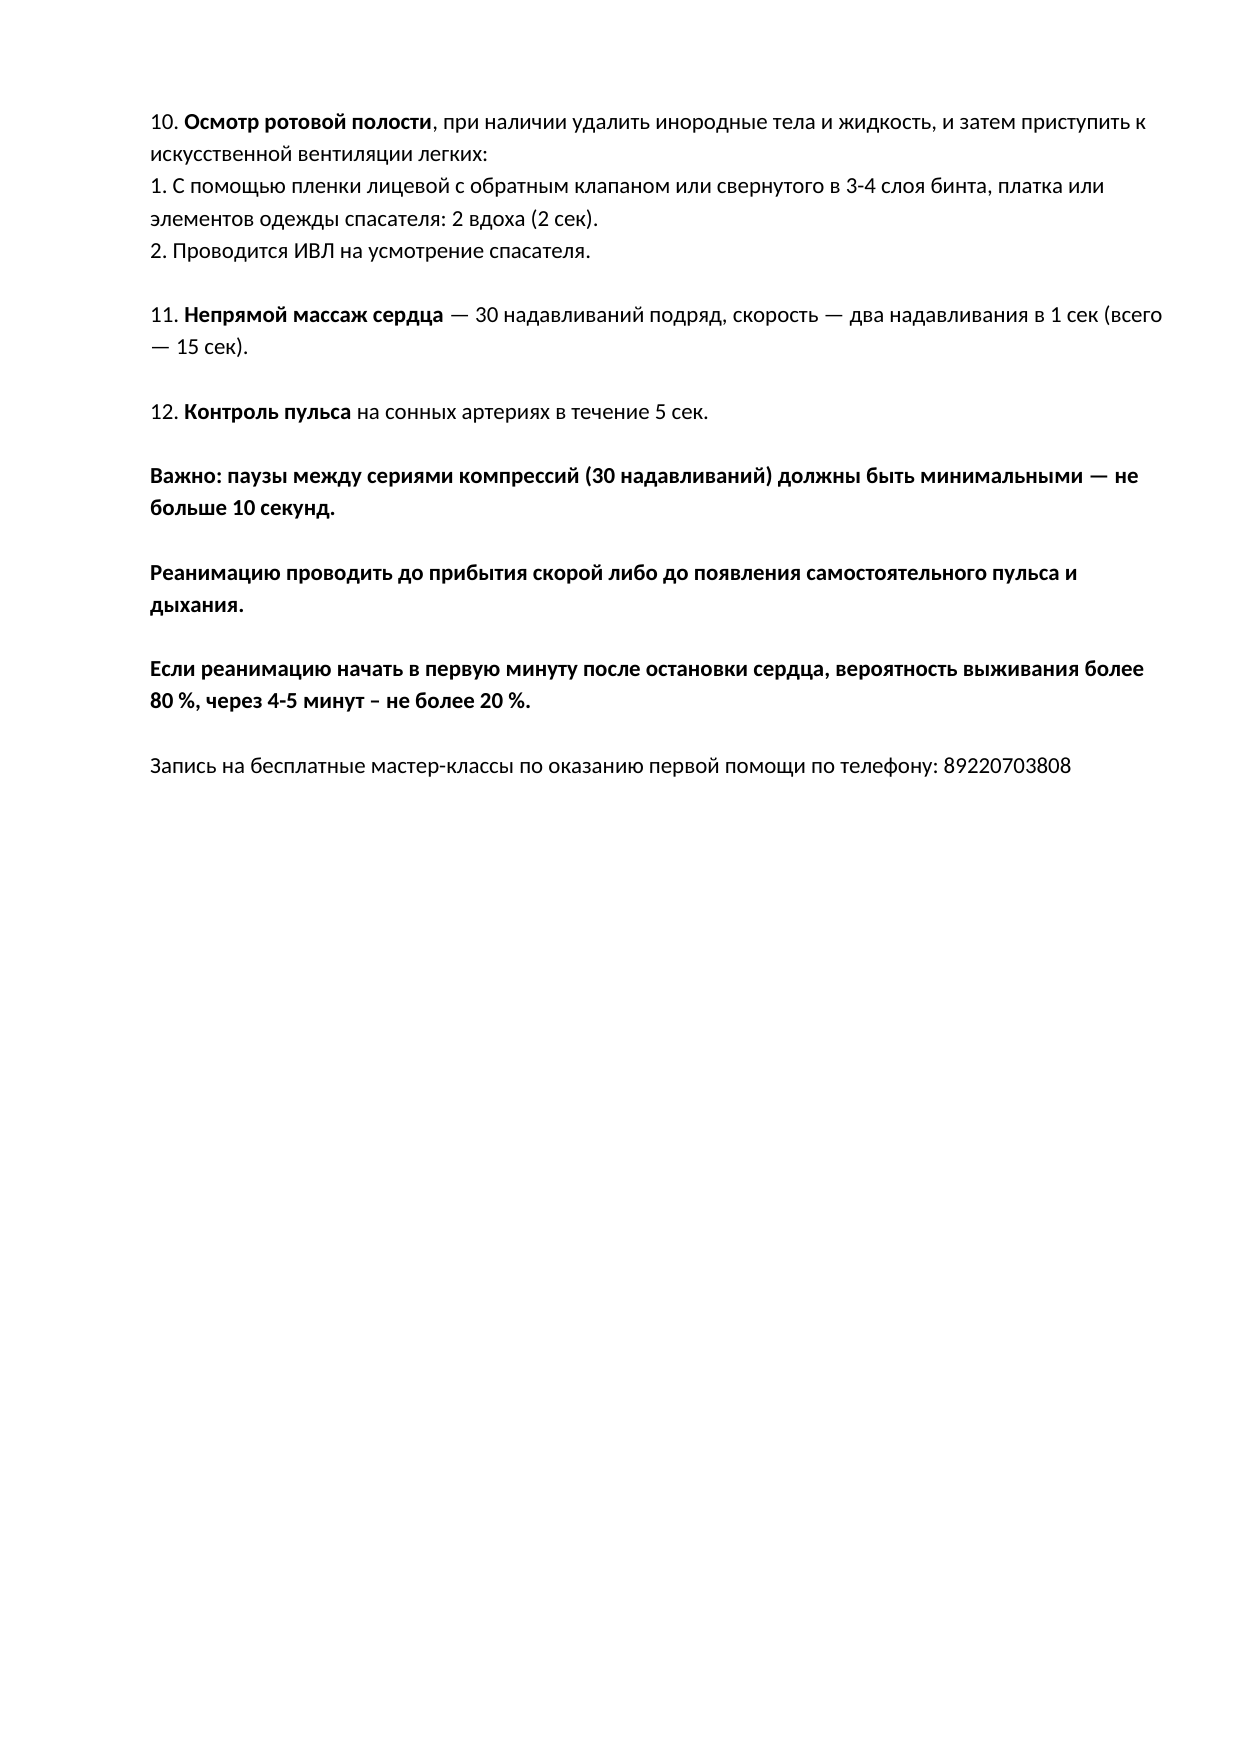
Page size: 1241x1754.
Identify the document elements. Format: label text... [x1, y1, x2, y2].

list Запись на бесплатные мастер-классы по оказанию первой помощи по телефону: 89220703808 [150, 751, 1165, 779]
list Если реанимацию начать в первую минуту после остановки сердца, вероятность выживания более 80 %, через 4-5 минут – не более 20 %. [150, 654, 1165, 714]
list 2. Проводится ИВЛ на усмотрение спасателя. [150, 236, 1165, 264]
list 12. Контроль пульса на сонных артериях в течение 5 сек. [150, 397, 1165, 425]
list Важно: паузы между сериями компрессий (30 надавливаний) должны быть минимальными — не больше 10 секунд. [150, 461, 1165, 521]
list 11. Непрямой массаж сердца — 30 надавливаний подряд, скорость — два надавливания в 1 сек (всего — 15 сек). [150, 300, 1165, 361]
list Реанимацию проводить до прибытия скорой либо до появления самостоятельного пульса и дыхания. [150, 558, 1165, 618]
list 10. Осмотр ротовой полости, при наличии удалить инородные тела и жидкость, и затем приступить к искусственной вентиляции легких: [150, 107, 1165, 167]
list 1. С помощью пленки лицевой с обратным клапаном или свернутого в 3-4 слоя бинта, платка или элементов одежды спасателя: 2 вдоха (2 сек). [150, 172, 1165, 232]
